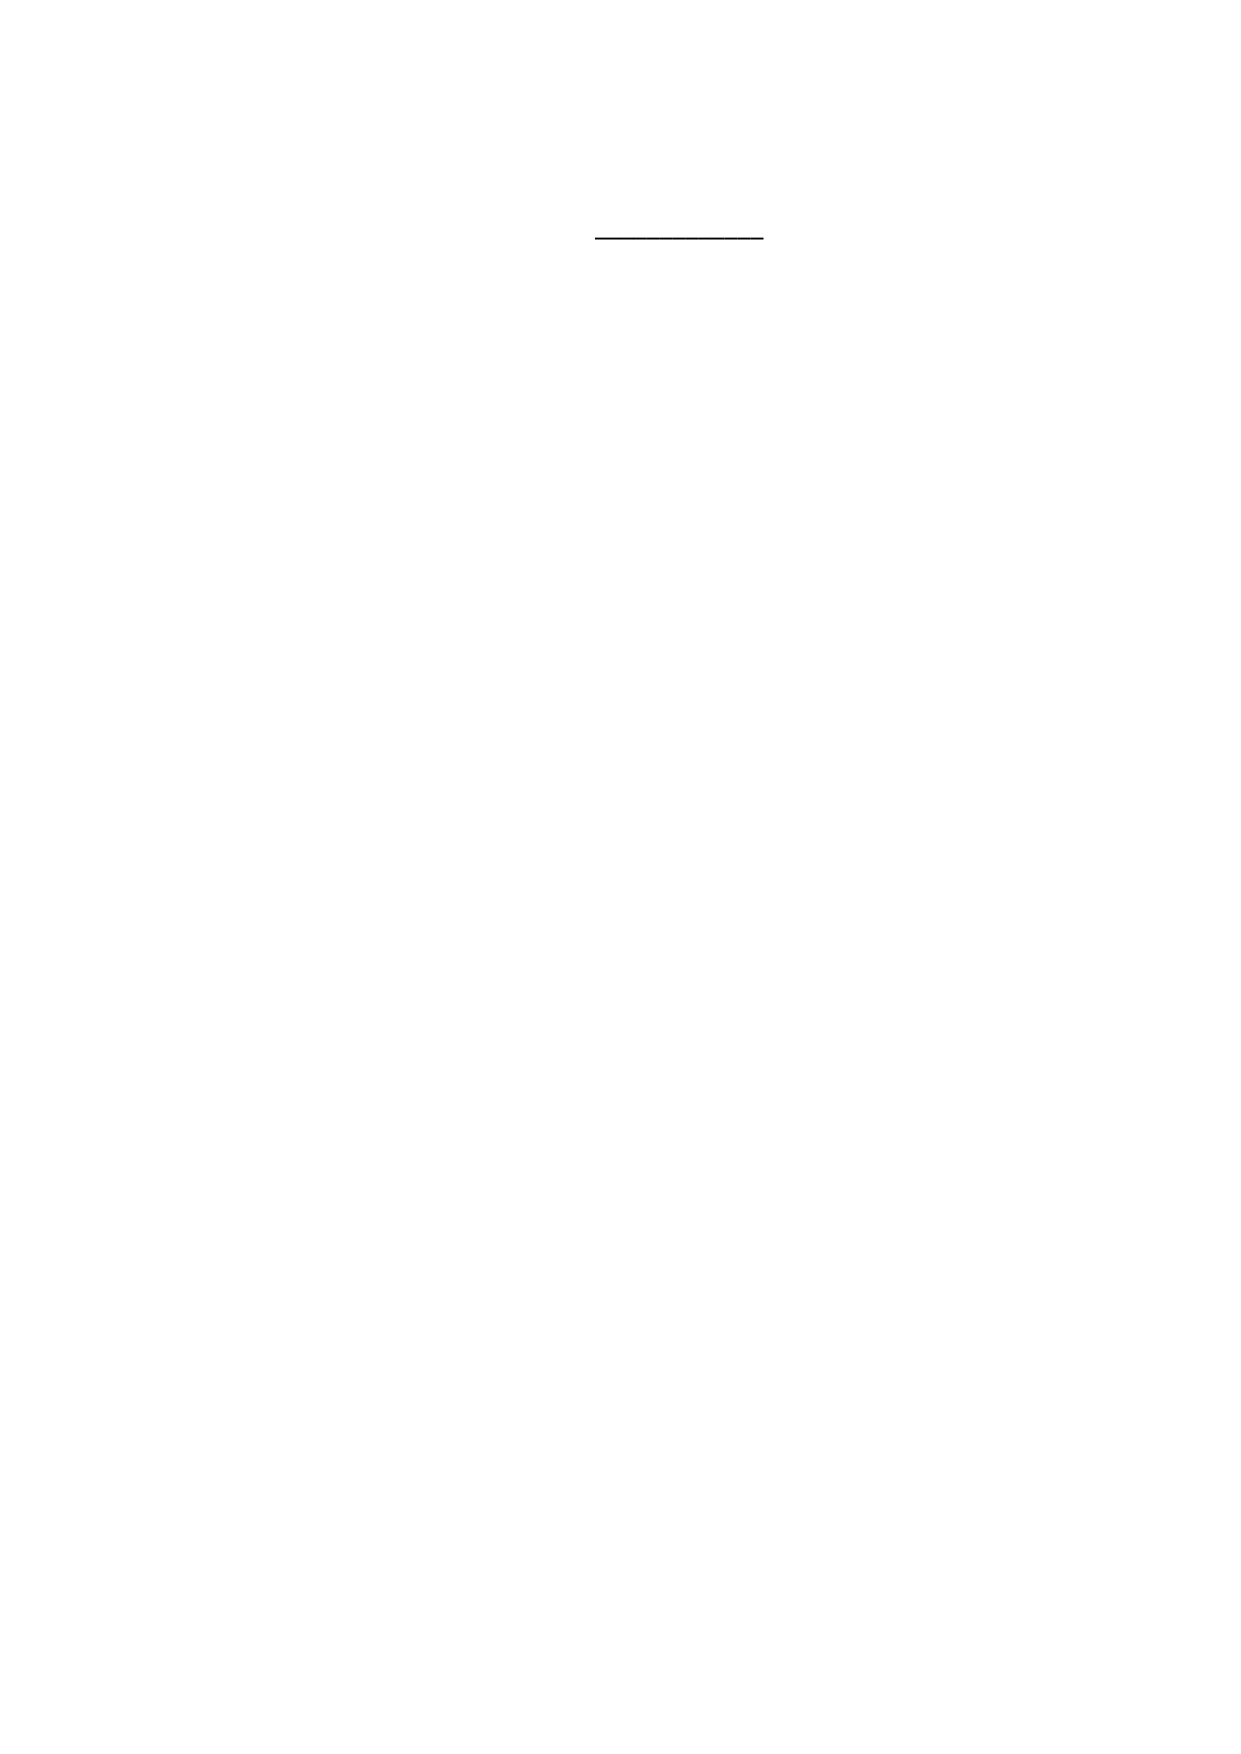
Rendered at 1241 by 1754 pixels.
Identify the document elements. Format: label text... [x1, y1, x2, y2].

text _____________ [177, 204, 1181, 244]
